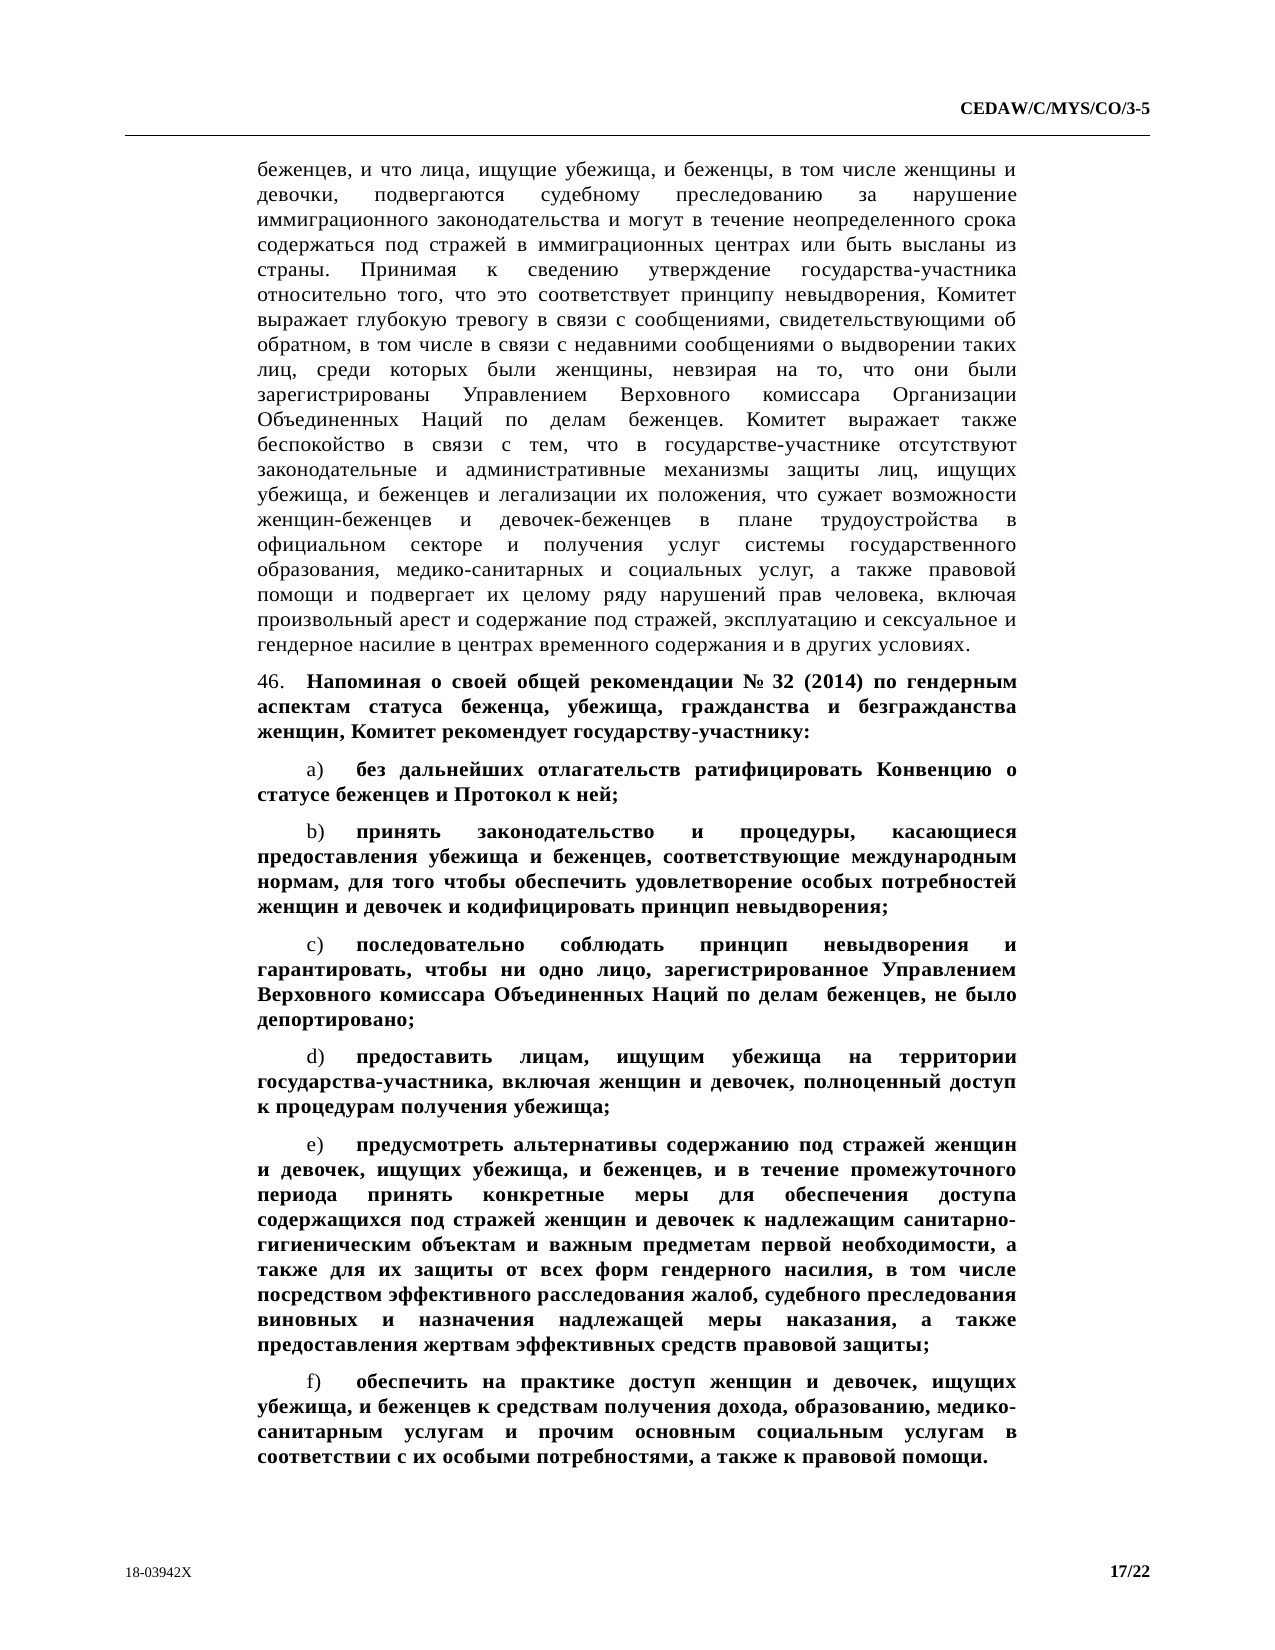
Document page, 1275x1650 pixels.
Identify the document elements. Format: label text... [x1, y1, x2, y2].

text b) принять законодательство и процедуры, касающиеся предоставления убежища и беженцев, соответствующие международным нормам, для того чтобы обеспечить удовлетворение особых потребностей женщин и девочек и кодифицировать принцип невыдворения; [257, 818, 1018, 918]
text c) последовательно соблюдать принцип невыдворения и гарантировать, чтобы ни одно лицо, зарегистрированное Управлением Верховного комиссара Объединенных Наций по делам беженцев, не было депортировано; [257, 931, 1018, 1031]
text 46. Напоминая о своей общей рекомендации № 32 (2014) по гендерным аспектам статуса беженца, убежища, гражданства и безгражданства женщин, Комитет рекомендует государству-участнику: [257, 668, 1018, 743]
text a) без дальнейших отлагательств ратифицировать Конвенцию о статусе беженцев и Протокол к ней; [257, 756, 1018, 806]
text f) обеспечить на практике доступ женщин и девочек, ищущих убежища, и беженцев к средствам получения дохода, образованию, медико-санитарным услугам и прочим основным социальным услугам в соответствии с их особыми потребностями, а также к правовой помощи. [257, 1368, 1018, 1468]
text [257, 156, 1018, 656]
text d) предоставить лицам, ищущим убежища на территории государства-участника, включая женщин и девочек, полноценный доступ к процедурам получения убежища; [257, 1043, 1018, 1118]
text e) предусмотреть альтернативы содержанию под стражей женщин и девочек, ищущих убежища, и беженцев, и в течение промежуточного периода принять конкретные меры для обеспечения доступа содержащихся под стражей женщин и девочек к надлежащим санитарно-гигиеническим объектам и важным предметам первой необходимости, а также для их защиты от всех форм гендерного насилия, в том числе посредством эффективного расследования жалоб, судебного преследования виновных и назначения надлежащей меры наказания, а также предоставления жертвам эффективных средств правовой защиты; [257, 1131, 1018, 1356]
